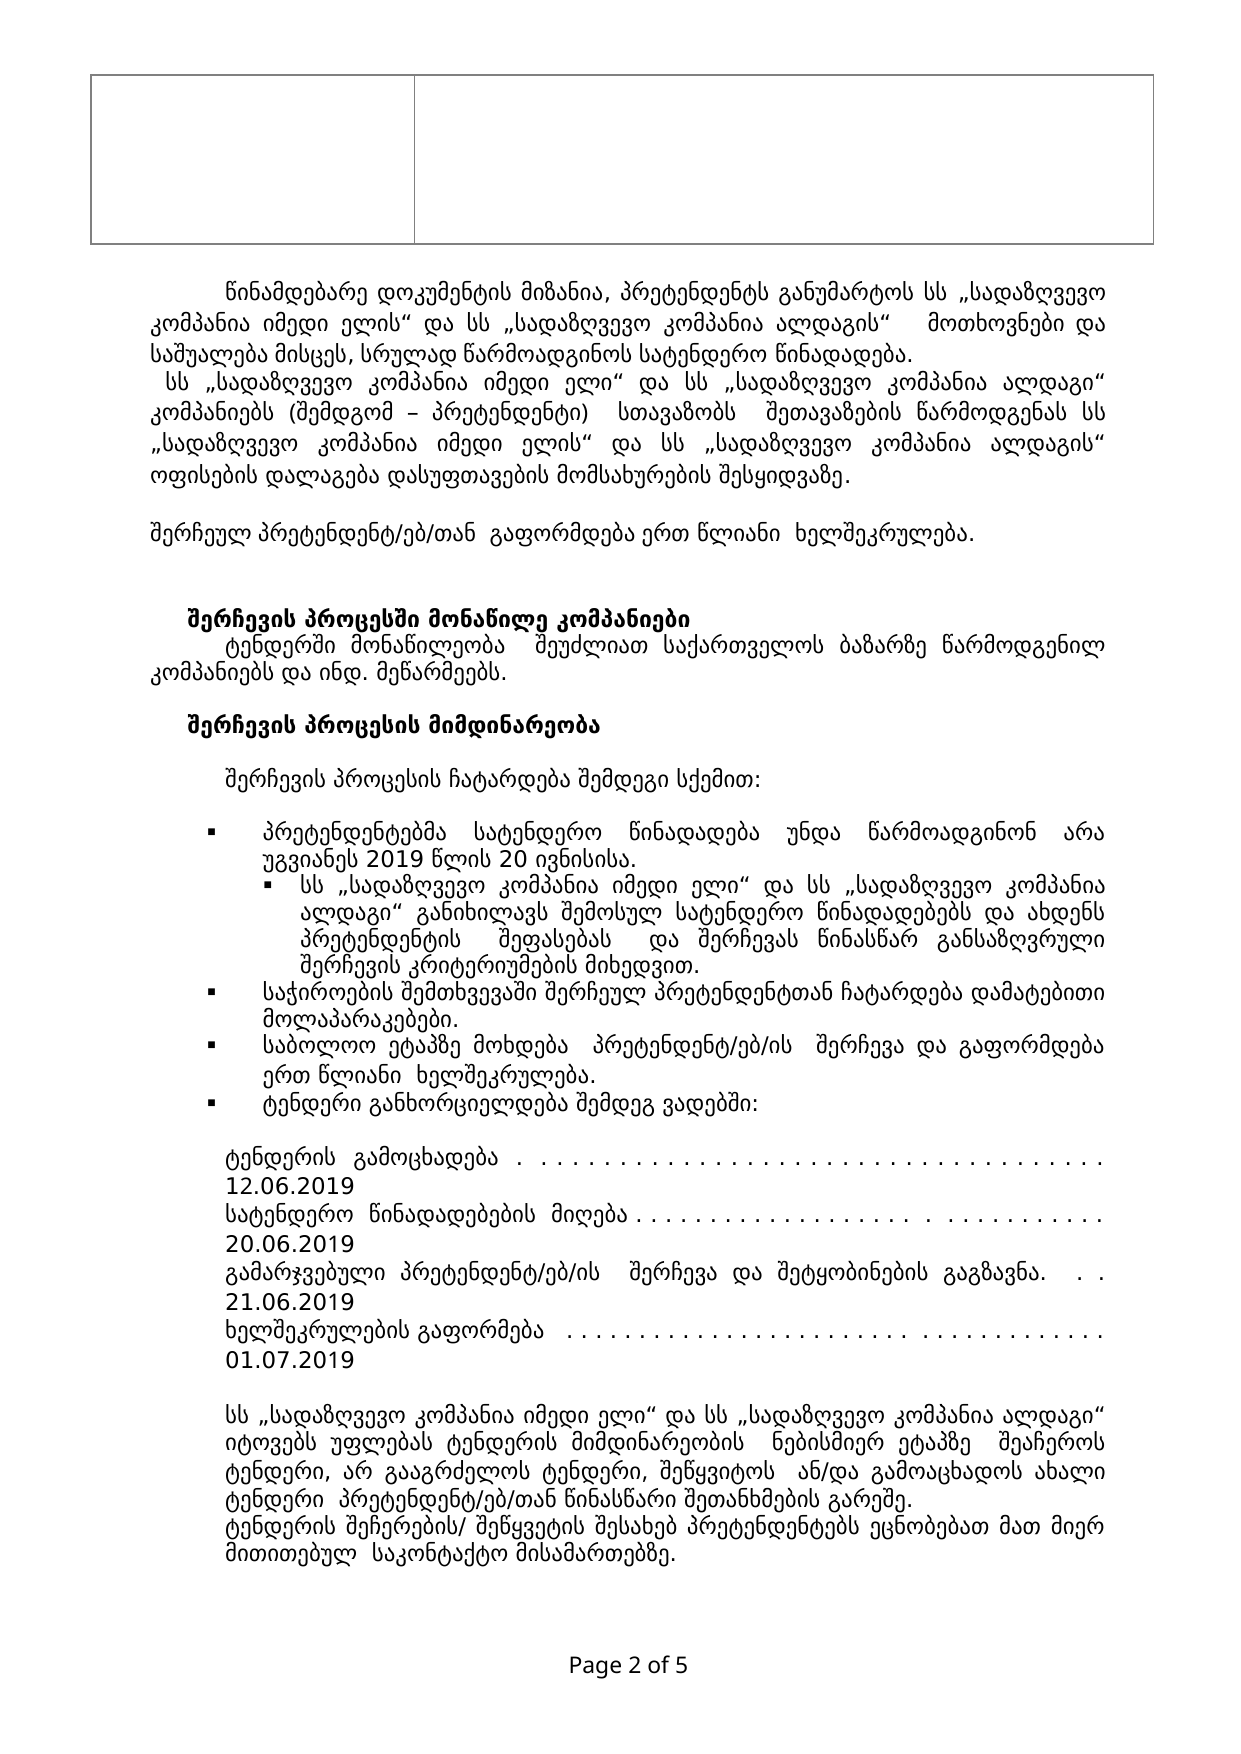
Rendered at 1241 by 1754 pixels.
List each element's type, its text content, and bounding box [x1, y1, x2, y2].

text სს „სადაზღვევო კომპანია იმედი ელი“ და სს „სადაზღვევო კომპანია ალდაგი“ იტოვებს უფლებას ტენდერის მიმდინარეობის ნებისმიერ ეტაპზე შეაჩეროს ტენდერი, არ გააგრძელოს ტენდერი, შეწყვიტოს ან/და გამოაცხადოს ახალი ტენდერი პრეტენდენტ/ებ/თან წინასწარი შეთანხმების გარეშე. [225, 1402, 1106, 1513]
text ტენდერის შეჩერების/ შეწყვეტის შესახებ პრეტენდენტებს ეცნობებათ მათ მიერ მითითებულ საკონტაქტო მისამართებზე. [225, 1513, 1106, 1567]
text სს „სადაზღვევო კომპანია იმედი ელი“ და სს „სადაზღვევო კომპანია ალდაგი“ კომპანიებს (შემდგომ – პრეტენდენტი) სთავაზობს შეთავაზების წარმოდგენას სს „სადაზღვევო კომპანია იმედი ელის“ და სს „სადაზღვევო კომპანია ალდაგის“ ოფისების დალაგება დასუფთავების მომსახურების შესყიდვაზე. [150, 369, 1106, 490]
list სს „სადაზღვევო კომპანია იმედი ელი“ და სს „სადაზღვევო კომპანია ალდაგი“ განიხილავს შემოსულ სატენდერო წინადადებებს და ახდენს პრეტენდენტის შეფასებას და შერჩევას წინასწარ განსაზღვრული შერჩევის კრიტერიუმების მიხედვით. [262, 872, 1106, 979]
text ტენდერის გამოცხადება . . . . . . . . . . . . . . . . . . . . . . . . . . . . . . . . . . . . . 12.06.2019 [225, 1144, 1106, 1202]
list საბოლოო ეტაპზე მოხდება პრეტენდენტ/ებ/ის შერჩევა და გაფორმდება ერთ წლიანი ხელშეკრულება. [206, 1032, 1106, 1090]
text შერჩევის პროცესის ჩატარდება შემდეგი სქემით: [150, 766, 1106, 792]
list საჭიროების შემთხვევაში შერჩეულ პრეტენდენტთან ჩატარდება დამატებითი მოლაპარაკებები. [206, 979, 1106, 1032]
text შერჩეულ პრეტენდენტ/ებ/თან გაფორმდება ერთ წლიანი ხელშეკრულება. [150, 517, 1106, 548]
text წინამდებარე დოკუმენტის მიზანია, პრეტენდენტს განუმარტოს სს „სადაზღვევო კომპანია იმედი ელის“ და სს „სადაზღვევო კომპანია ალდაგის“ მოთხოვნები და საშუალება მისცეს, სრულად წარმოადგინოს სატენდერო წინადადება. [150, 276, 1106, 369]
list ტენდერი განხორციელდება შემდეგ ვადებში: [206, 1090, 1106, 1117]
list პრეტენდენტებმა სატენდერო წინადადება უნდა წარმოადგინონ არა უგვიანეს 2019 წლის 20 ივნისისა. [206, 819, 1106, 872]
text ხელშეკრულების გაფორმება . . . . . . . . . . . . . . . . . . . . . . . . . . . . . . . . . . . . . 01.07.2019 [225, 1317, 1106, 1375]
text გამარჯვებული პრეტენდენტ/ებ/ის შერჩევა და შეტყობინების გაგზავნა. . . 21.06.2019 [225, 1259, 1106, 1317]
list შერჩევის პროცესში მონაწილე კომპანიები [150, 606, 1106, 632]
text სატენდერო წინადადებების მიღება . . . . . . . . . . . . . . . . . . . . . . . . . . . . . . . 20.06.2019 [225, 1202, 1106, 1259]
text ტენდერში მონაწილეობა შეუძლიათ საქართველოს ბაზარზე წარმოდგენილ კომპანიებს და ინდ. მეწარმეებს. [150, 632, 1106, 686]
list შერჩევის პროცესის მიმდინარეობა [150, 712, 1106, 739]
